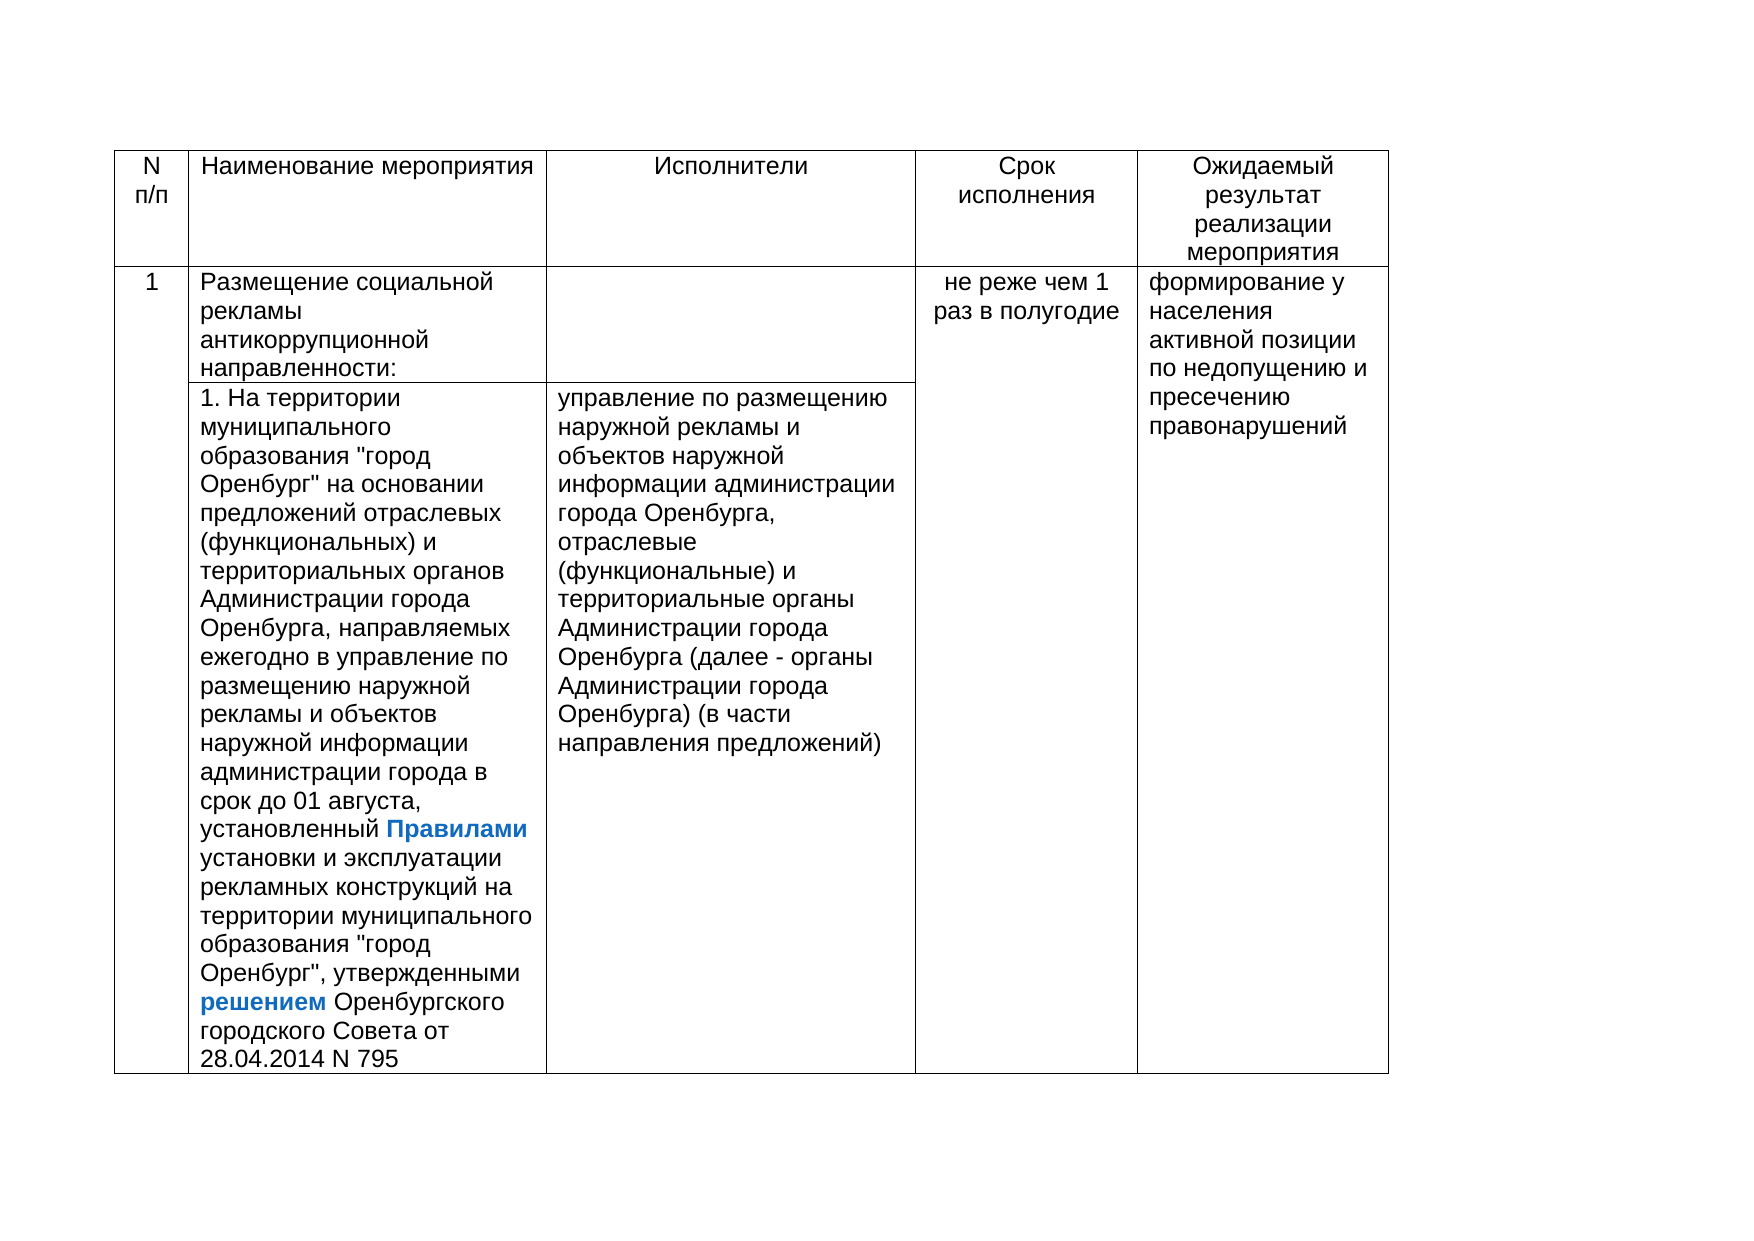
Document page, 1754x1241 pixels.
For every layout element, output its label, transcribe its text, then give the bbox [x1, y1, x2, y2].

table_header Наименование мероприятия [189, 151, 546, 266]
table_cell 1. На территории муниципального образования "город Оренбург" на основании предложений отраслевых (функциональных) и территориальных органов Администрации города Оренбурга, направляемых ежегодно в управление по размещению наружной рекламы и объектов наружной информации администрации города в срок до 01 августа, установленный Правилами установки и эксплуатации рекламных конструкций на территории муниципального образования "город Оренбург", утвержденными решением Оренбургского городского Совета от N 795 [189, 383, 546, 1073]
table_header Ожидаемый результат реализации мероприятия [1138, 151, 1388, 266]
table_header Исполнители [547, 151, 915, 266]
table_cell [547, 267, 915, 382]
table_cell формирование у населения активной позиции по недопущению и пресечению правонарушений [1138, 267, 1388, 1073]
table_header Срок исполнения [916, 151, 1137, 266]
table_header N п/п [115, 151, 188, 266]
table_cell 1 [115, 267, 188, 1073]
table_cell Размещение социальной рекламы антикоррупционной направленности: [189, 267, 546, 382]
table_cell управление по размещению наружной рекламы и объектов наружной информации администрации города Оренбурга, отраслевые (функциональные) и территориальные органы Администрации города Оренбурга (далее - органы Администрации города Оренбурга) (в части направления предложений) [547, 383, 915, 1073]
table_cell не реже чем 1 раз в полугодие [916, 267, 1137, 1073]
